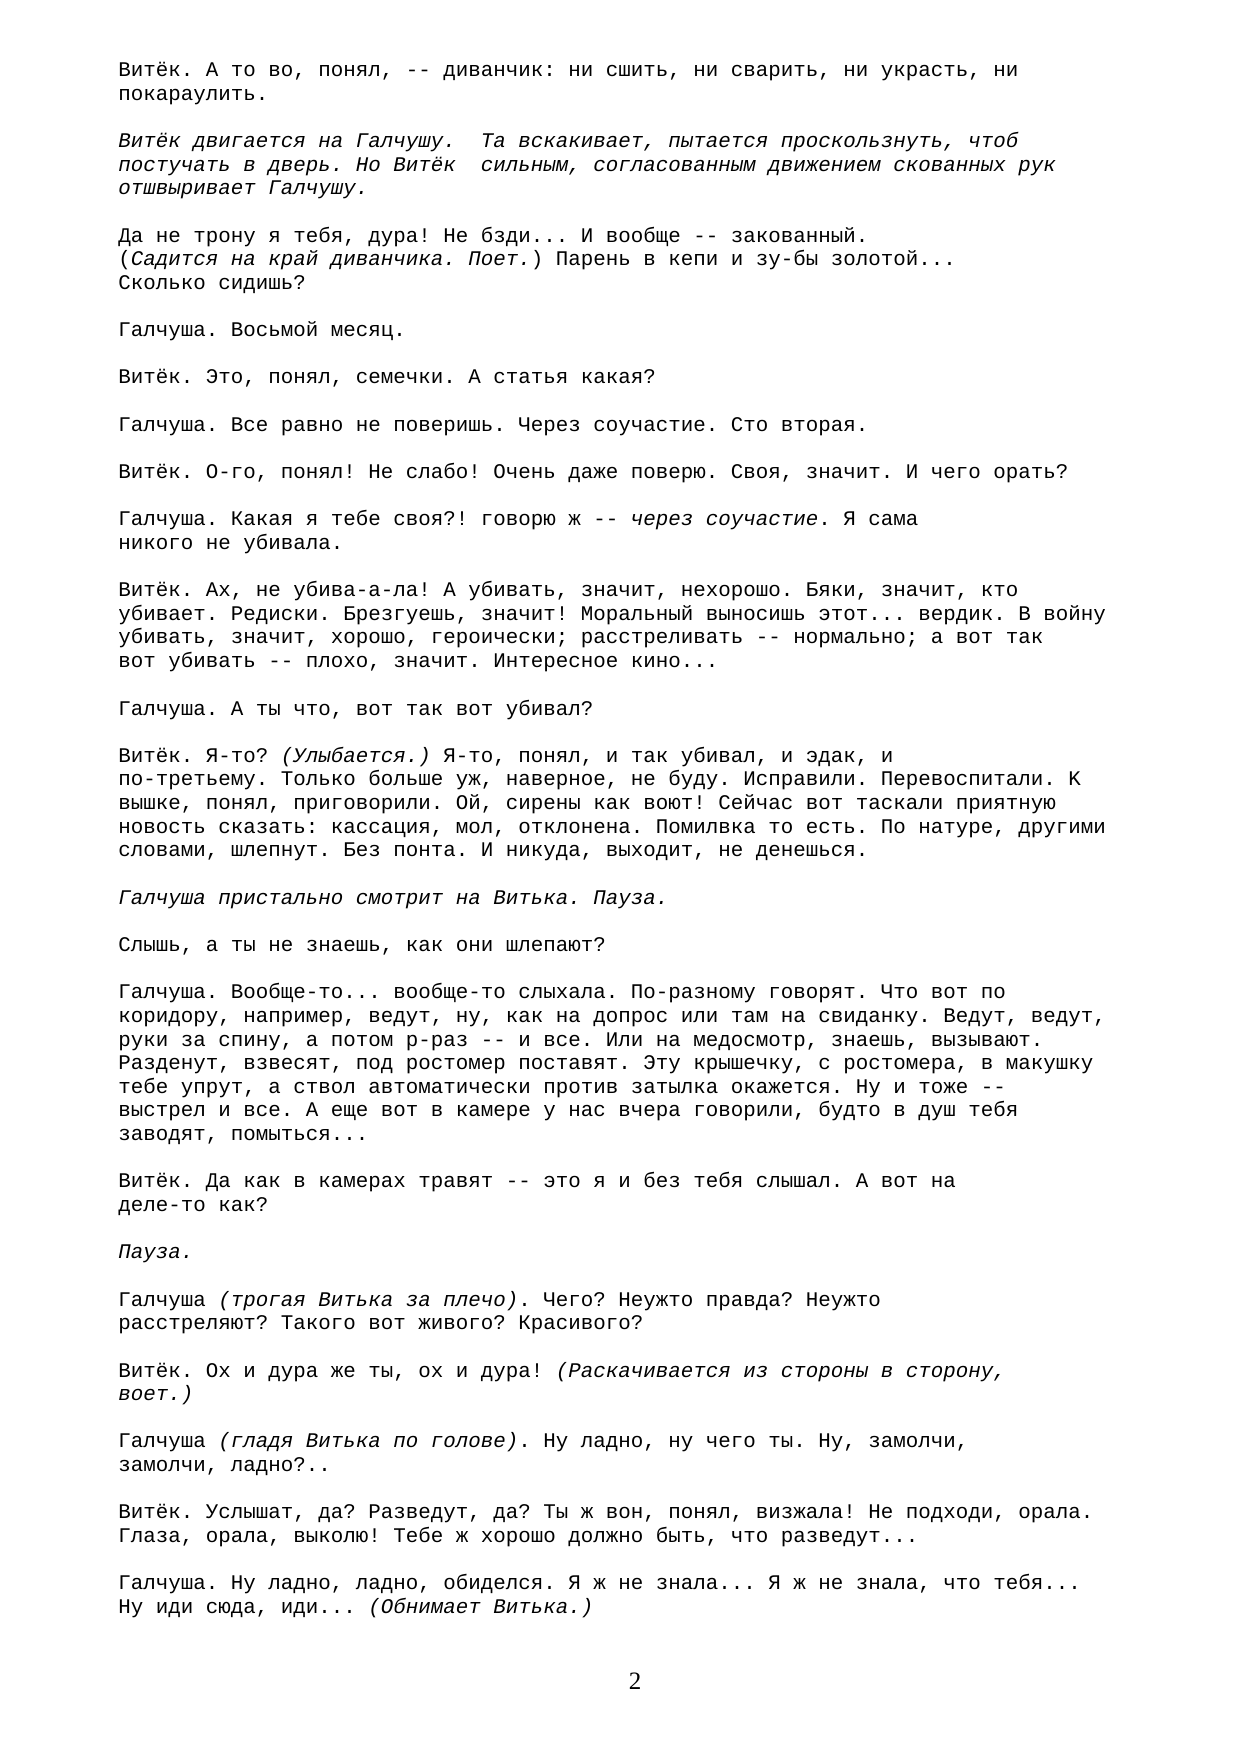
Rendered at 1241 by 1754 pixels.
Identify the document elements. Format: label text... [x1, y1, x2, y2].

text Галчуша. А ты что, вот так вот убивал? [118, 697, 1152, 721]
text тебе упрут, а ствол автоматически против затылка окажется. Ну и тоже -- [118, 1076, 1152, 1099]
text Галчуша (трогая Витька за плечо). Чего? Неужто правда? Неужто [118, 1289, 1152, 1312]
text Глаза, орала, выколю! Тебе ж хорошо должно быть, что разведут... [118, 1525, 1152, 1549]
text деле-то как? [118, 1194, 1152, 1218]
text Слышь, а ты не знаешь, как они шлепают? [118, 934, 1152, 958]
text замолчи, ладно?.. [118, 1454, 1152, 1478]
text отшвыривает Галчушу. [118, 177, 1152, 201]
text Витёк. Ах, не убива-а-ла! А убивать, значит, нехорошо. Бяки, значит, кто [118, 579, 1152, 603]
text Галчуша. Вообще-то... вообще-то слыхала. По-разному говорят. Что вот по [118, 981, 1152, 1005]
text Витёк. Это, понял, семечки. А статья какая? [118, 366, 1152, 390]
text Витёк. Да как в камерах травят -- это я и без тебя слышал. А вот на [118, 1170, 1152, 1194]
text покараулить. [118, 83, 1152, 106]
text Сколько сидишь? [118, 272, 1152, 296]
text словами, шлепнут. Без понта. И никуда, выходит, не денешься. [118, 839, 1152, 863]
text Галчуша. Все равно не поверишь. Через соучастие. Сто вторая. [118, 414, 1152, 437]
text Витёк. О-го, понял! Не слабо! Очень даже поверю. Своя, значит. И чего орать? [118, 461, 1152, 485]
text Витёк. Услышат, да? Разведут, да? Ты ж вон, понял, визжала! Не подходи, орала. [118, 1501, 1152, 1525]
text новость сказать: кассация, мол, отклонена. Помилвка то есть. По натуре, другими [118, 816, 1152, 839]
text вот убивать -- плохо, значит. Интересное кино... [118, 650, 1152, 674]
text Витёк. Ох и дура же ты, ох и дура! (Раскачивается из стороны в сторону, [118, 1359, 1152, 1383]
text Разденут, взвесят, под ростомер поставят. Эту крышечку, с ростомера, в макушку [118, 1052, 1152, 1076]
text Витёк. А то во, понял, -- диванчик: ни сшить, ни сварить, ни украсть, ни [118, 59, 1152, 83]
text коридору, например, ведут, ну, как на допрос или там на свиданку. Ведут, ведут, [118, 1005, 1152, 1028]
text расстреляют? Такого вот живого? Красивого? [118, 1312, 1152, 1336]
text Галчуша. Ну ладно, ладно, обиделся. Я ж не знала... Я ж не знала, что тебя... [118, 1572, 1152, 1596]
text Да не трону я тебя, дура! Не бзди... И вообще -- закованный. [118, 224, 1152, 248]
text убивать, значит, хорошо, героически; расстреливать -- нормально; а вот так [118, 627, 1152, 650]
text по-третьему. Только больше уж, наверное, не буду. Исправили. Перевоспитали. K [118, 768, 1152, 792]
text Ну иди сюда, иди... (Обнимает Витька.) [118, 1596, 1152, 1620]
text воет.) [118, 1383, 1152, 1407]
text Галчуша (гладя Витька по голове). Ну ладно, ну чего ты. Ну, замолчи, [118, 1431, 1152, 1454]
text Пауза. [118, 1241, 1152, 1265]
text Галчуша. Восьмой месяц. [118, 319, 1152, 343]
text (Садится на край диванчика. Поет.) Парень в кепи и зу-бы золотой... [118, 248, 1152, 272]
text вышке, понял, приговорили. Ой, сирены как воют! Сейчас вот таскали приятную [118, 792, 1152, 816]
text заводят, помыться... [118, 1123, 1152, 1147]
text выстрел и все. А еще вот в камере у нас вчера говорили, будто в душ тебя [118, 1099, 1152, 1123]
text убивает. Редиски. Брезгуешь, значит! Моральный выносишь этот... вердик. В войну [118, 603, 1152, 627]
text Витёк двигается на Галчушу. Та вскакивает, пытается проскользнуть, чтоб [118, 130, 1152, 154]
text никого не убивала. [118, 532, 1152, 556]
text руки за спину, а потом р-раз -- и все. Или на медосмотр, знаешь, вызывают. [118, 1028, 1152, 1052]
text Витёк. Я-то? (Улыбается.) Я-то, понял, и так убивал, и эдак, и [118, 745, 1152, 768]
text постучать в дверь. Но Витёк сильным, согласованным движением скованных рук [118, 154, 1152, 177]
text Галчуша пристально смотрит на Витька. Пауза. [118, 887, 1152, 910]
text Галчуша. Какая я тебе своя?! говорю ж -- через соучастие. Я сама [118, 508, 1152, 532]
